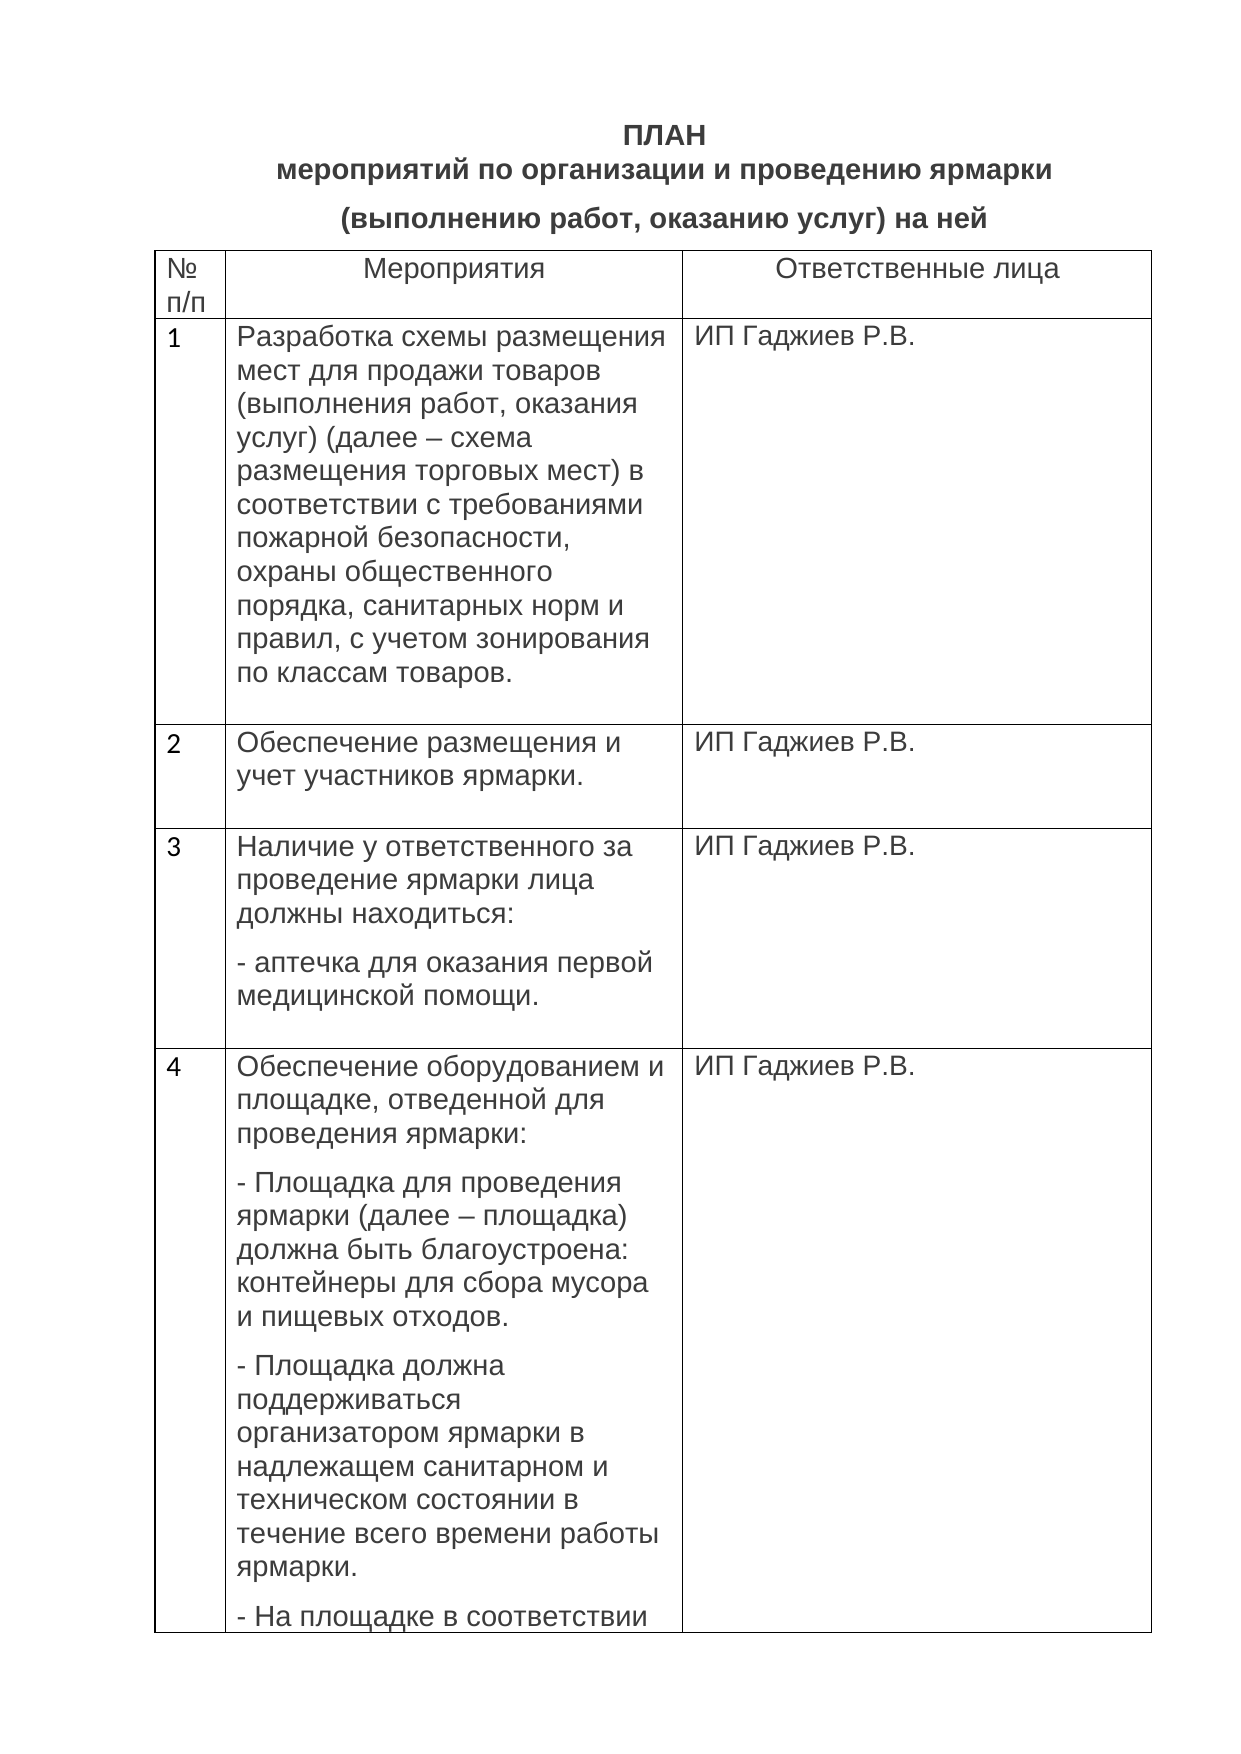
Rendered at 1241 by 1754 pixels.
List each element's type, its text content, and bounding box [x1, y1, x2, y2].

table_cell Обеспечение размещения и учет участников ярмарки. [226, 725, 682, 827]
table_cell ИП Гаджиев Р.В. [683, 319, 1151, 724]
table_cell 1 [156, 319, 225, 724]
table_cell ИП Гаджиев Р.В. [683, 829, 1151, 1047]
table_cell ИП Гаджиев Р.В. [683, 725, 1151, 827]
table_header Ответственные лица [683, 251, 1151, 318]
text ПЛАН мероприятий по организации и проведению ярмарки [177, 118, 1152, 185]
table_header Мероприятия [226, 251, 682, 318]
table_cell 2 [156, 725, 225, 827]
table_cell 4 [156, 1049, 225, 1632]
text (выполнению работ, оказанию услуг) на ней [177, 201, 1152, 234]
table_header № п/п [156, 251, 225, 318]
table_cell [226, 1049, 682, 1632]
table_cell Наличие у ответственного за проведение ярмарки лица должны находиться: - аптечка для оказания первой медицинской помощи. [226, 829, 682, 1047]
table_cell 3 [156, 829, 225, 1047]
table_cell ИП Гаджиев Р.В. [683, 1049, 1151, 1632]
table_cell Разработка схемы размещения мест для продажи товаров (выполнения работ, оказания услуг) (далее – схема размещения торговых мест) в соответствии с требованиями пожарной безопасности, охраны общественного порядка, санитарных норм и правил, с учетом зонирования по классам товаров. [226, 319, 682, 724]
